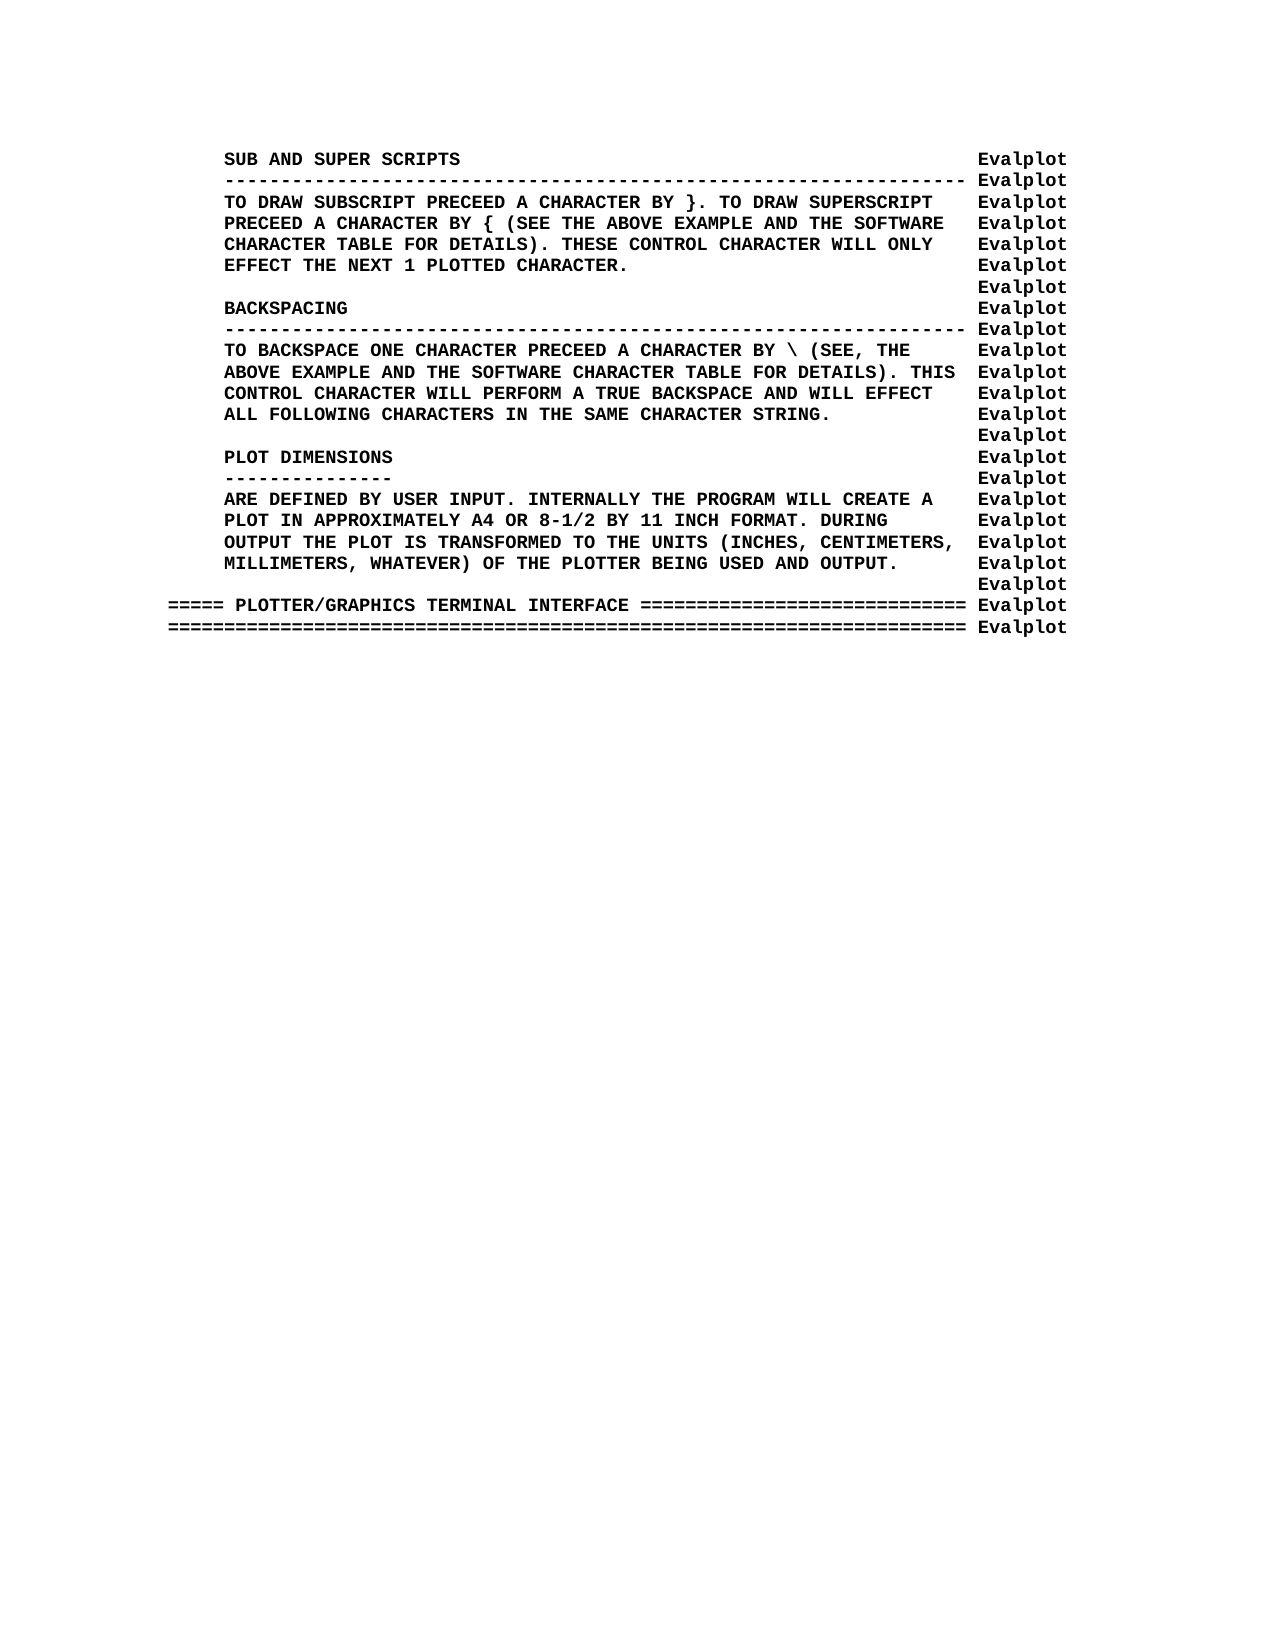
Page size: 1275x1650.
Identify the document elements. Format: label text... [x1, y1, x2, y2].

text OUTPUT THE PLOT IS TRANSFORMED TO THE UNITS (INCHES, CENTIMETERS, Evalplot [156, 532, 1118, 554]
text PRECEED A CHARACTER BY { (SEE THE ABOVE EXAMPLE AND THE SOFTWARE Evalplot [156, 214, 1118, 235]
text --------------- Evalplot [156, 469, 1118, 490]
text CHARACTER TABLE FOR DETAILS). THESE CONTROL CHARACTER WILL ONLY Evalplot [156, 235, 1118, 256]
text TO BACKSPACE ONE CHARACTER PRECEED A CHARACTER BY \ (SEE, THE Evalplot [156, 341, 1118, 362]
text PLOT IN APPROXIMATELY A4 OR 8-1/2 BY 11 INCH FORMAT. DURING Evalplot [156, 511, 1118, 532]
text Evalplot [156, 575, 1118, 596]
text ------------------------------------------------------------------ Evalplot [156, 171, 1118, 192]
text Evalplot [156, 426, 1118, 447]
text TO DRAW SUBSCRIPT PRECEED A CHARACTER BY }. TO DRAW SUPERSCRIPT Evalplot [156, 192, 1118, 214]
text ARE DEFINED BY USER INPUT. INTERNALLY THE PROGRAM WILL CREATE A Evalplot [156, 490, 1118, 511]
text MILLIMETERS, WHATEVER) OF THE PLOTTER BEING USED AND OUTPUT. Evalplot [156, 554, 1118, 575]
text ===== PLOTTER/GRAPHICS TERMINAL INTERFACE ============================= Evalplot [156, 596, 1118, 617]
text ------------------------------------------------------------------ Evalplot [156, 320, 1118, 341]
text PLOT DIMENSIONS Evalplot [156, 447, 1118, 469]
text CONTROL CHARACTER WILL PERFORM A TRUE BACKSPACE AND WILL EFFECT Evalplot [156, 384, 1118, 405]
text ALL FOLLOWING CHARACTERS IN THE SAME CHARACTER STRING. Evalplot [156, 405, 1118, 426]
text BACKSPACING Evalplot [156, 299, 1118, 320]
text EFFECT THE NEXT 1 PLOTTED CHARACTER. Evalplot [156, 256, 1118, 277]
text Evalplot [156, 277, 1118, 299]
text SUB AND SUPER SCRIPTS Evalplot [156, 150, 1118, 171]
text ABOVE EXAMPLE AND THE SOFTWARE CHARACTER TABLE FOR DETAILS). THIS Evalplot [156, 362, 1118, 384]
text ======================================================================= Evalplot [156, 617, 1118, 639]
